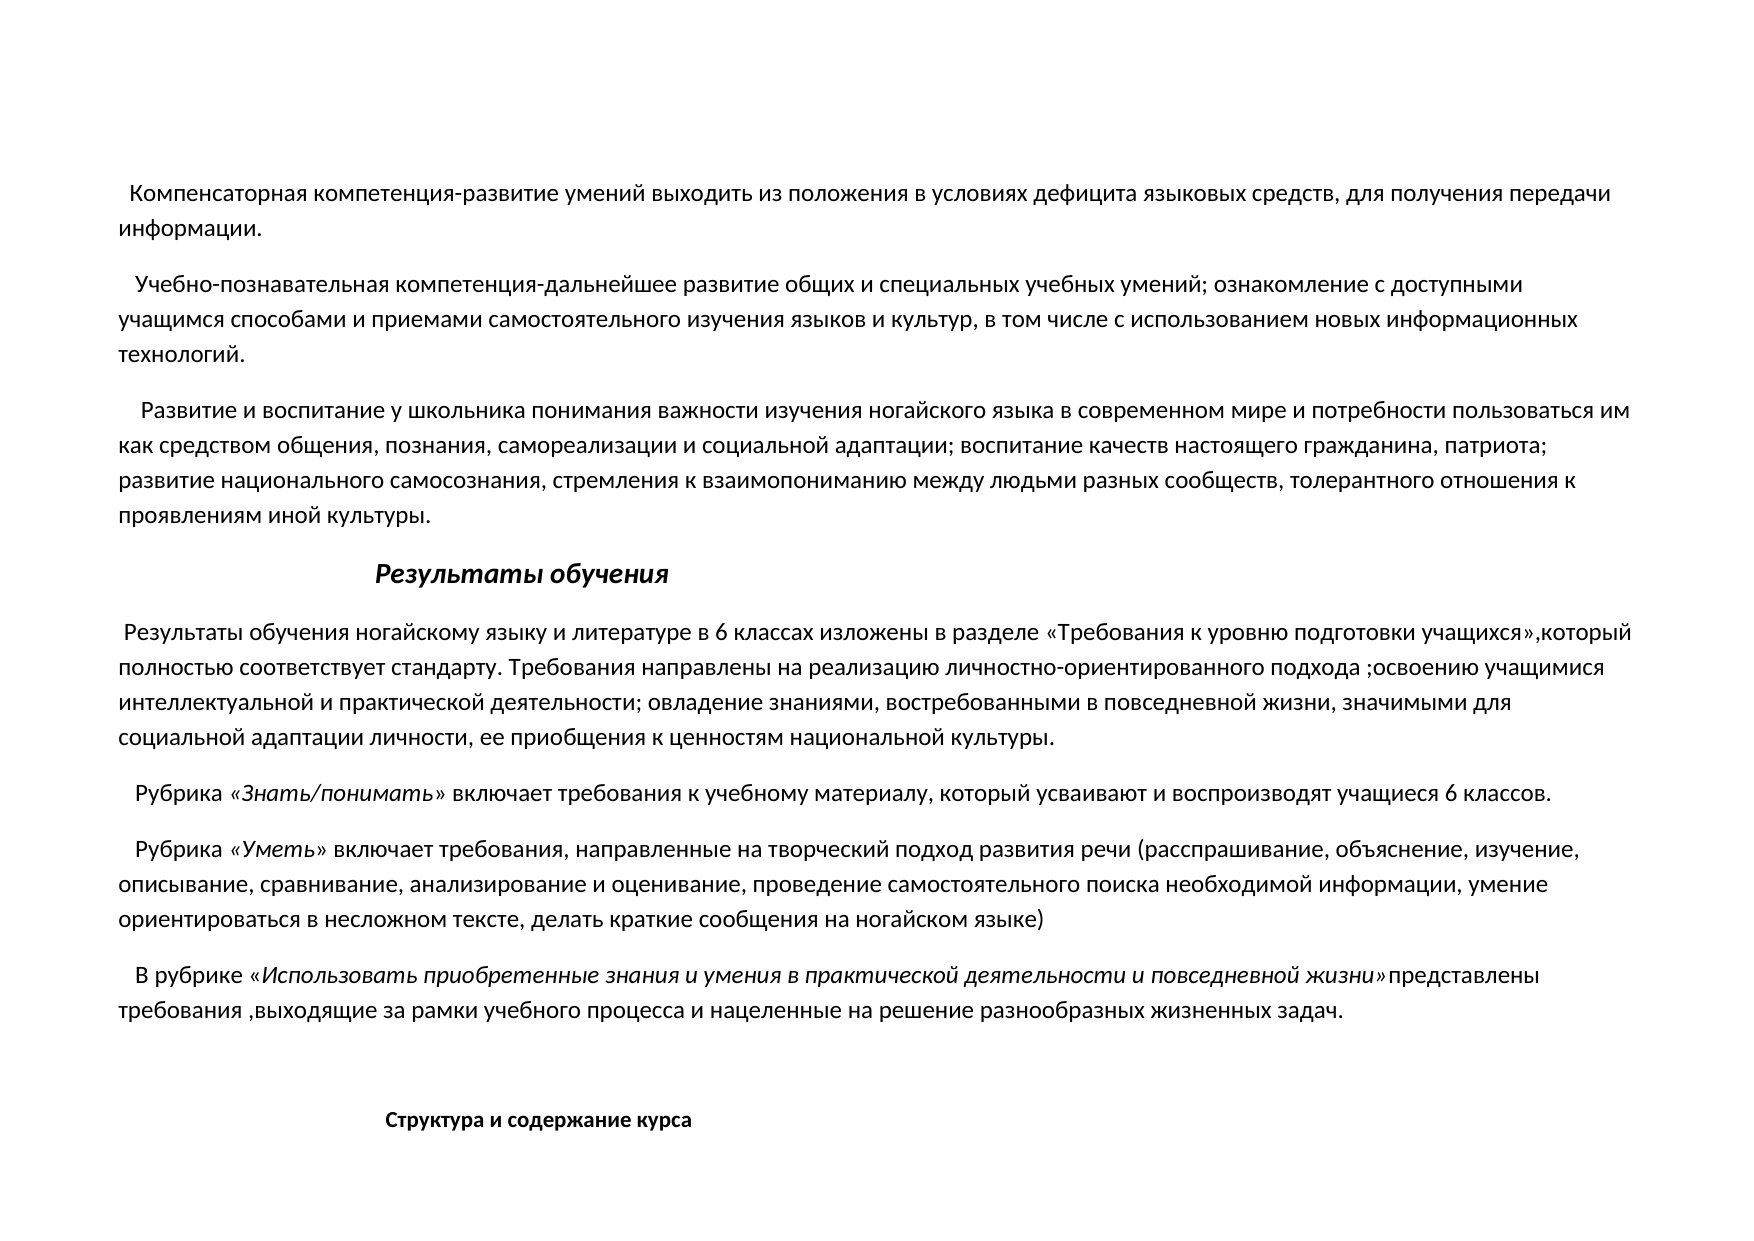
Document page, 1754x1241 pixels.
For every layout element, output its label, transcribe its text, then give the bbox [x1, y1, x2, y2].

text Структура и содержание курса [118, 1106, 1636, 1134]
text Результаты обучения [118, 555, 1636, 590]
text Учебно-познавательная компетенция-дальнейшее развитие общих и специальных учебных умений; ознакомление с доступными учащимся способами и приемами самостоятельного изучения языков и культур, в том числе с использованием новых информационных технологий. [118, 268, 1636, 368]
text Компенсаторная компетенция-развитие умений выходить из положения в условиях дефицита языковых средств, для получения передачи информации. [118, 177, 1636, 243]
text Развитие и воспитание у школьника понимания важности изучения ногайского языка в современном мире и потребности пользоваться им как средством общения, познания, самореализации и социальной адаптации; воспитание качеств настоящего гражданина, патриота; развитие национального самосознания, стремления к взаимопониманию между людьми разных сообществ, толерантного отношения к проявлениям иной культуры. [118, 394, 1636, 529]
text Рубрика «Знать/понимать» включает требования к учебному материалу, который усваивают и воспроизводят учащиеся 6 классов. [118, 777, 1636, 808]
text В рубрике «Использовать приобретенные знания и умения в практической деятельности и повседневной жизни»представлены требования ,выходящие за рамки учебного процесса и нацеленные на решение разнообразных жизненных задач. [118, 959, 1636, 1024]
text Результаты обучения ногайскому языку и литературе в 6 классах изложены в разделе «Требования к уровню подготовки учащихся»,который полностью соответствует стандарту. Требования направлены на реализацию личностно-ориентированного подхода ;освоению учащимися интеллектуальной и практической деятельности; овладение знаниями, востребованными в повседневной жизни, значимыми для социальной адаптации личности, ее приобщения к ценностям национальной культуры. [118, 616, 1636, 752]
text Рубрика «Уметь» включает требования, направленные на творческий подход развития речи (расспрашивание, объяснение, изучение, описывание, сравнивание, анализирование и оценивание, проведение самостоятельного поиска необходимой информации, умение ориентироваться в несложном тексте, делать краткие сообщения на ногайском языке) [118, 833, 1636, 934]
